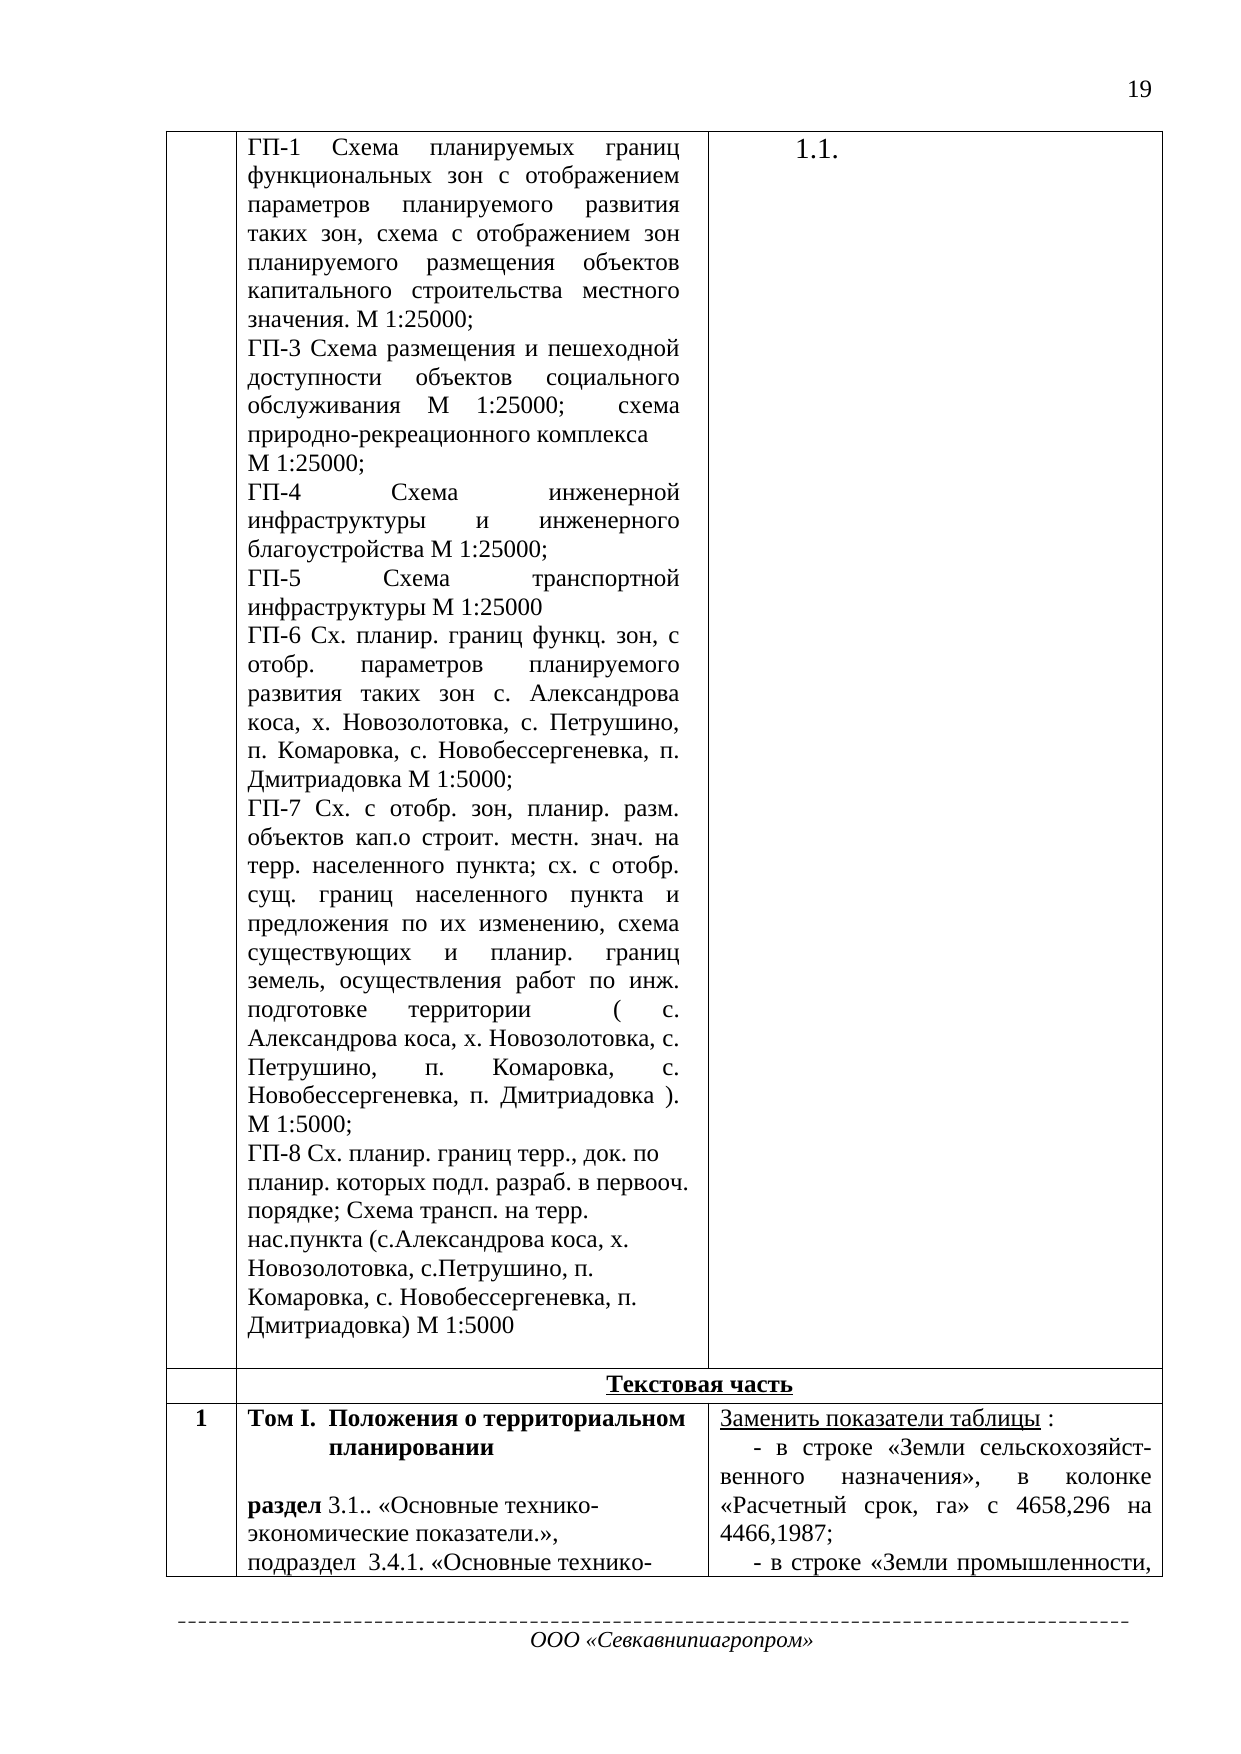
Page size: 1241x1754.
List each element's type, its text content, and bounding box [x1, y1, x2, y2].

table_cell [167, 1369, 236, 1402]
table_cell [709, 132, 1162, 1368]
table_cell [237, 1404, 708, 1576]
table_cell Текстовая часть [237, 1369, 1162, 1402]
table_cell 1 [167, 1404, 236, 1576]
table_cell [709, 1404, 1162, 1576]
table_cell 2 [167, 132, 236, 1368]
